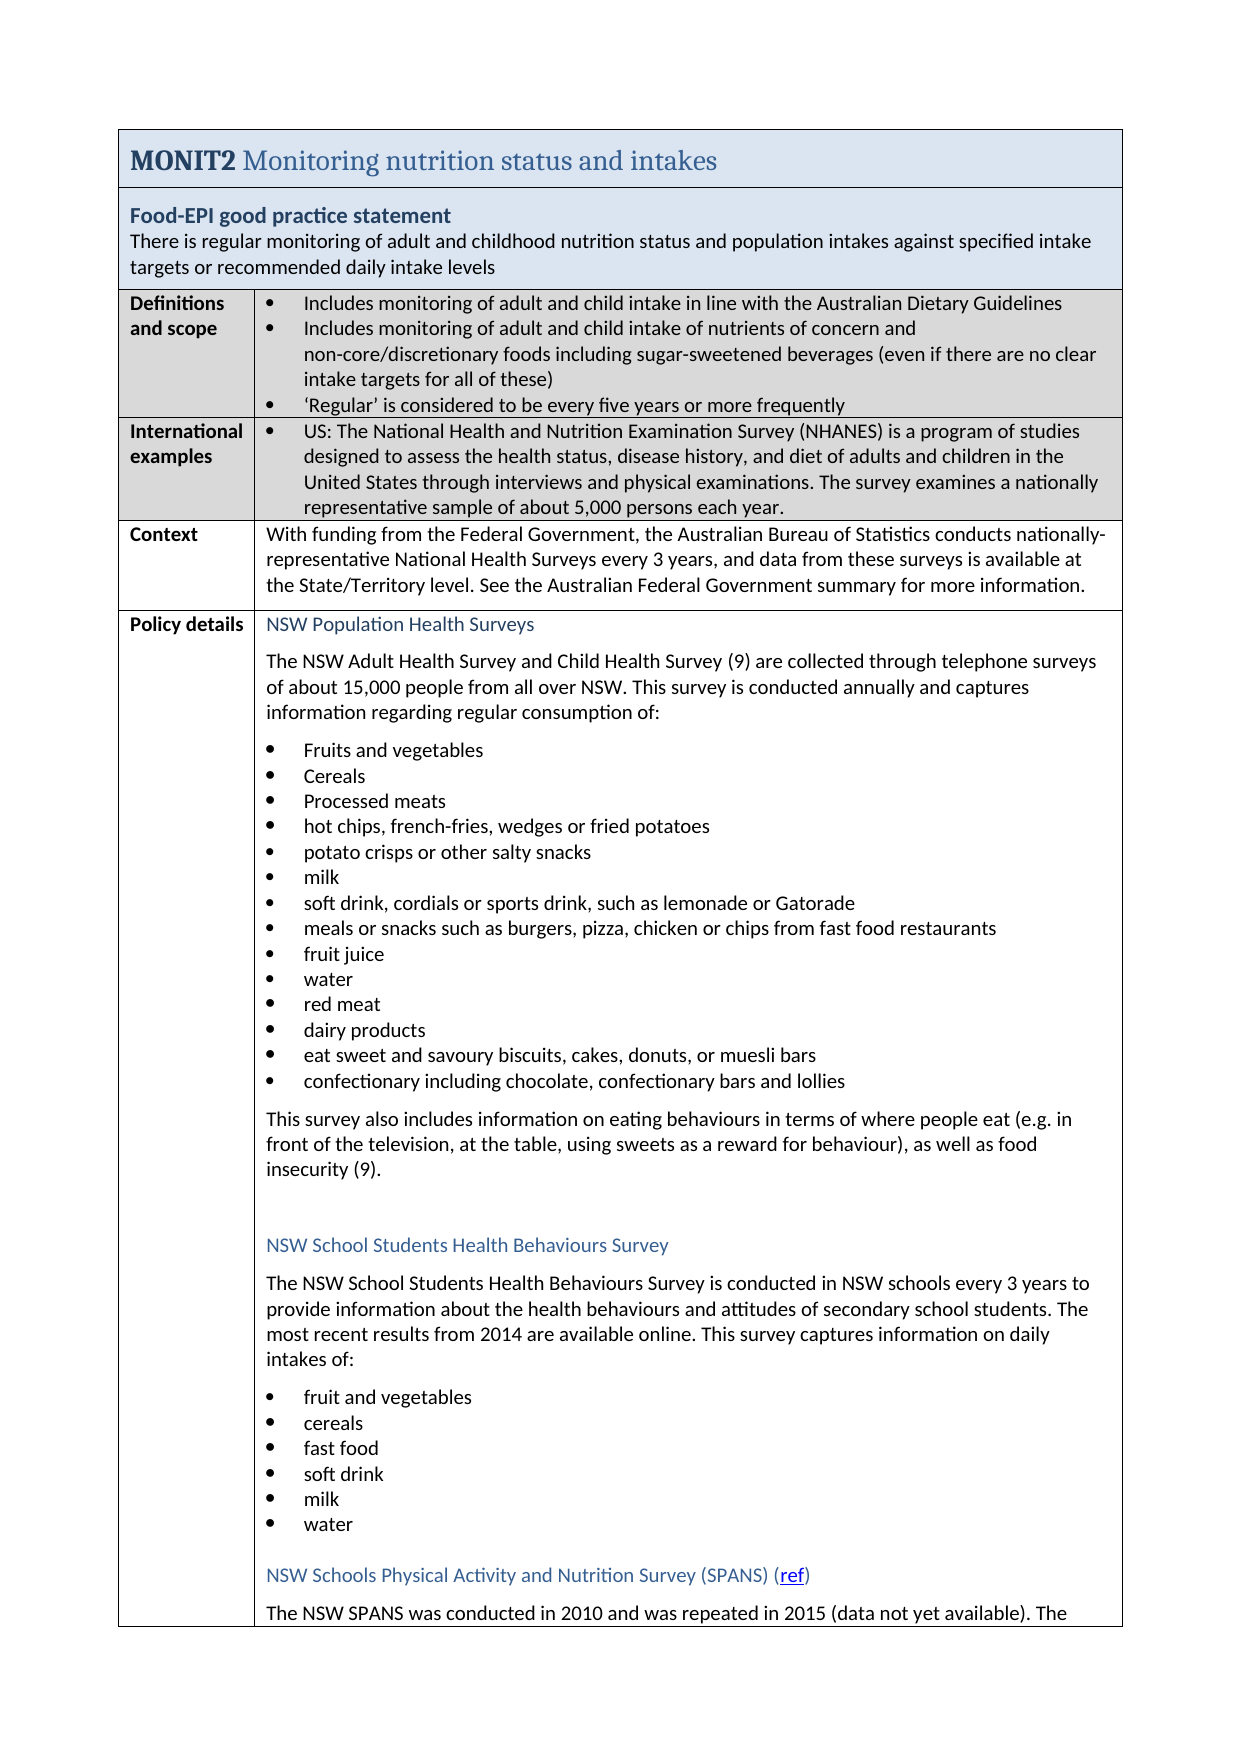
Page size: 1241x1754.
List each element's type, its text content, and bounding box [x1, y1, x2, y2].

table_cell International examples [119, 418, 254, 520]
table_cell Definitions and scope [119, 290, 254, 417]
table_cell Food-EPI good practice statement There is regular monitoring of adult and childhood nutrition status and population intakes against specified intake targets or recommended daily intake levels [119, 188, 1122, 289]
table_cell Context [119, 521, 254, 610]
table_cell US: The National Health and Nutrition Examination Survey (NHANES) is a program of studies designed to assess the health status, disease history, and diet of adults and children in the United States through interviews and physical examinations. The survey examines a nationally representative sample of about 5,000 persons each year. [255, 418, 1122, 520]
table_cell Policy details [119, 611, 254, 1626]
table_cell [255, 611, 1122, 1626]
table_header MONIT2 Monitoring nutrition status and intakes [119, 130, 1122, 187]
table_cell Includes monitoring of adult and child intake in line with the Australian Dietary Guidelines Includes monitoring of adult and child intake of nutrients of concern and non-core/discretionary foods including sugar-sweetened beverages (even if there are no clear intake targets for all of these) ‘Regular’ is considered to be every five years or more frequently [255, 290, 1122, 417]
table_cell With funding from the Federal Government, the Australian Bureau of Statistics conducts nationally-representative National Health Surveys every 3 years, and data from these surveys is available at the State/Territory level. See the Australian Federal Government summary for more information. [255, 521, 1122, 610]
